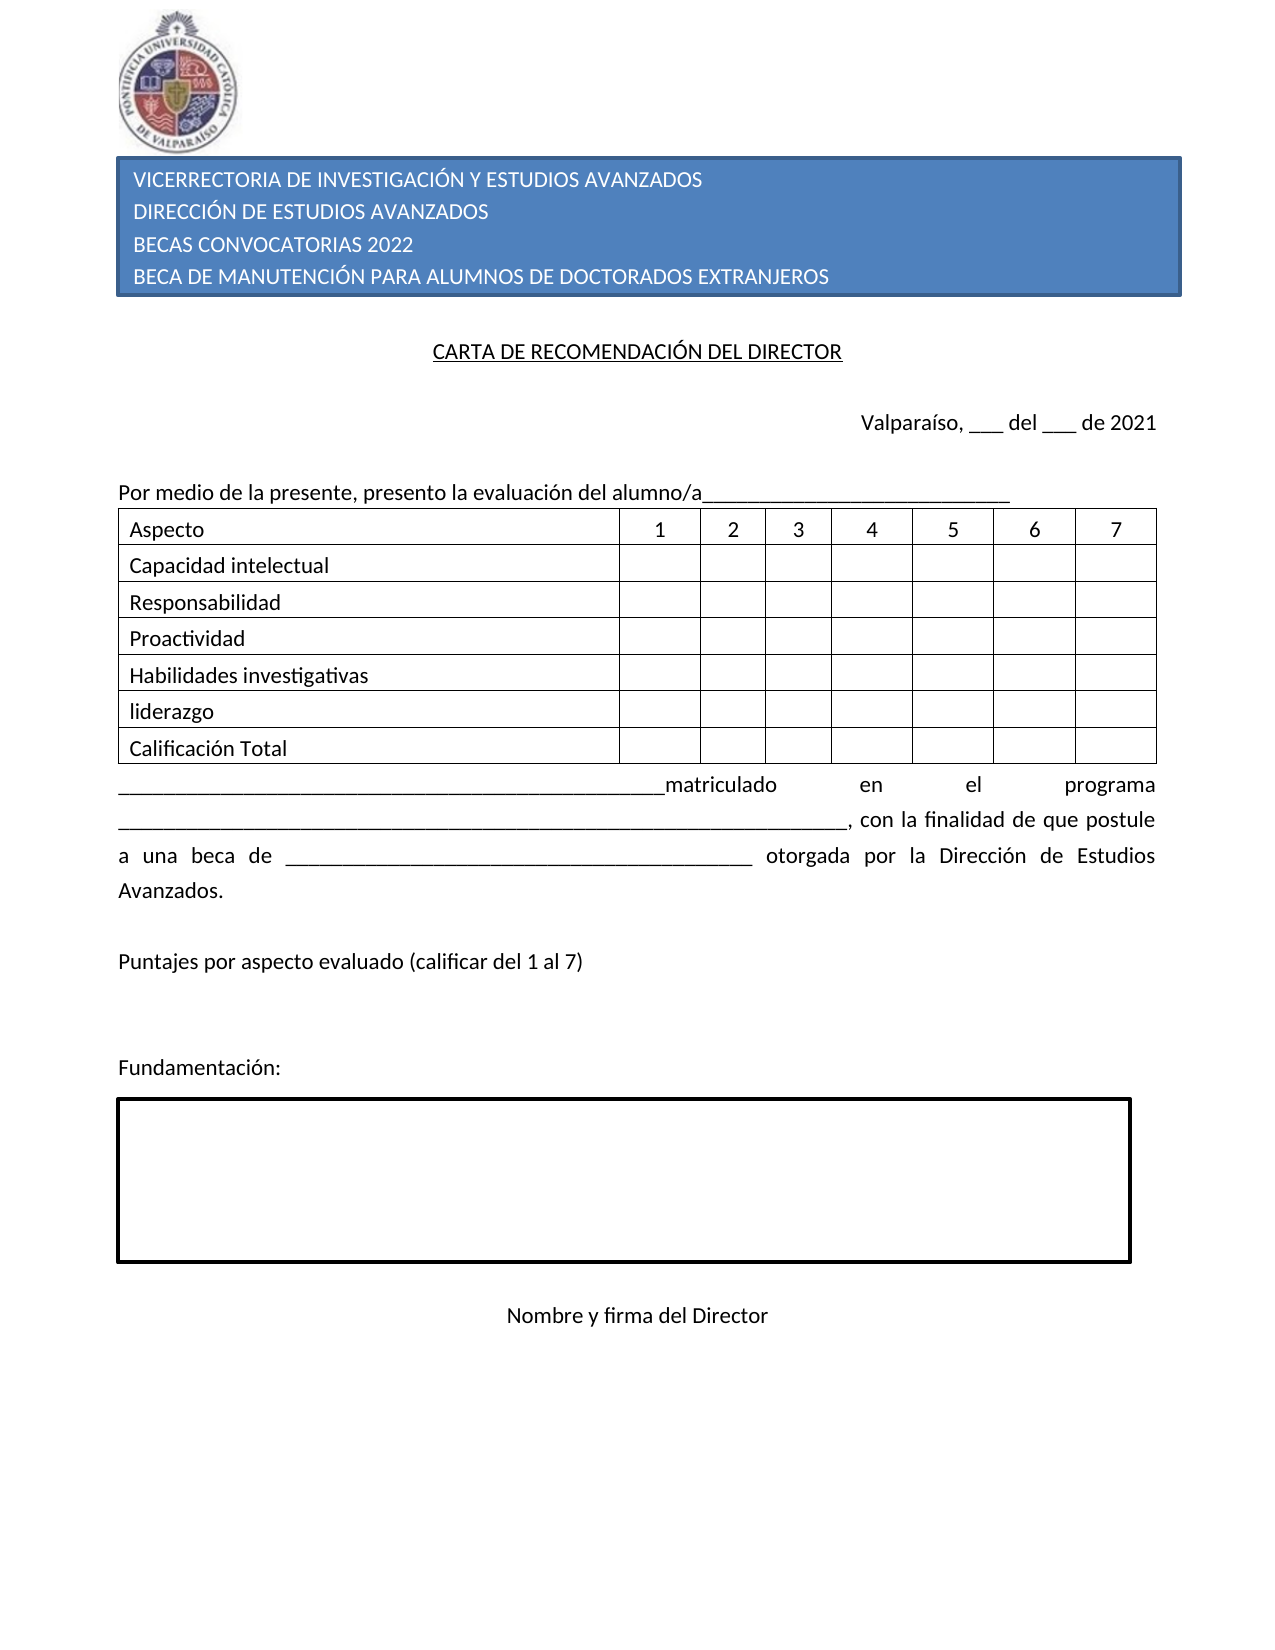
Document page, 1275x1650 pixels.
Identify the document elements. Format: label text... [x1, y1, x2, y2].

table_cell Capacidad intelectual [119, 545, 619, 581]
table_header 7 [1076, 509, 1156, 544]
table_cell [1076, 545, 1156, 581]
table_header Aspecto [119, 509, 619, 544]
table_cell [620, 618, 700, 654]
table_header 4 [832, 509, 912, 544]
table_cell [766, 618, 831, 654]
table_cell [1076, 655, 1156, 690]
table_cell [701, 545, 765, 581]
table_cell Proactividad [119, 618, 619, 654]
table_cell [701, 655, 765, 690]
table_header 5 [913, 509, 993, 544]
table_cell [994, 582, 1075, 617]
table_header 3 [766, 509, 831, 544]
table_cell [832, 582, 912, 617]
table_cell [832, 655, 912, 690]
table_cell [766, 655, 831, 690]
table_cell [620, 691, 700, 727]
table_cell [913, 618, 993, 654]
table_cell [620, 728, 700, 763]
table_cell [832, 545, 912, 581]
table_cell [620, 655, 700, 690]
table_cell [620, 582, 700, 617]
picture [118, 9, 243, 156]
table_cell [913, 691, 993, 727]
table_cell [994, 545, 1075, 581]
table_header 1 [620, 509, 700, 544]
text Fundamentación: [118, 1047, 1157, 1083]
table_cell [701, 618, 765, 654]
table_cell [832, 691, 912, 727]
table_cell [701, 691, 765, 727]
table_cell [913, 582, 993, 617]
table_cell [913, 545, 993, 581]
table_cell [620, 545, 700, 581]
table_cell [832, 728, 912, 763]
text Puntajes por aspecto evaluado (calificar del 1 al 7) [118, 941, 1157, 977]
table_cell [766, 582, 831, 617]
table_cell [701, 582, 765, 617]
table_cell [994, 618, 1075, 654]
table_cell [913, 728, 993, 763]
text Nombre y firma del Director [118, 1295, 1157, 1331]
table_cell Calificación Total [119, 728, 619, 763]
table_cell [1076, 728, 1156, 763]
table_header 6 [994, 509, 1075, 544]
table_cell Responsabilidad [119, 582, 619, 617]
table_cell [701, 728, 765, 763]
table_cell Habilidades investigativas [119, 655, 619, 690]
text Valparaíso, ___ del ___ de 2021 [118, 402, 1157, 437]
text Por medio de la presente, presento la evaluación del alumno/a___________________________ [118, 472, 1157, 508]
table_cell [766, 545, 831, 581]
text ________________________________________________matriculado en el programa ________________________________________________________________, con la finalidad de que postule a una beca de _________________________________________ otorgada por la Dirección de Estudios Avanzados. [118, 764, 1157, 906]
table_cell [832, 618, 912, 654]
table_cell [1076, 582, 1156, 617]
text CARTA DE RECOMENDACIÓN DEL DIRECTOR [118, 331, 1157, 366]
table_cell [994, 655, 1075, 690]
table_cell [766, 728, 831, 763]
table_cell [994, 691, 1075, 727]
table_cell [994, 728, 1075, 763]
table_cell [913, 655, 993, 690]
table_cell [766, 691, 831, 727]
table_header 2 [701, 509, 765, 544]
table_cell liderazgo [119, 691, 619, 727]
table_cell [1076, 691, 1156, 727]
table_cell [1076, 618, 1156, 654]
